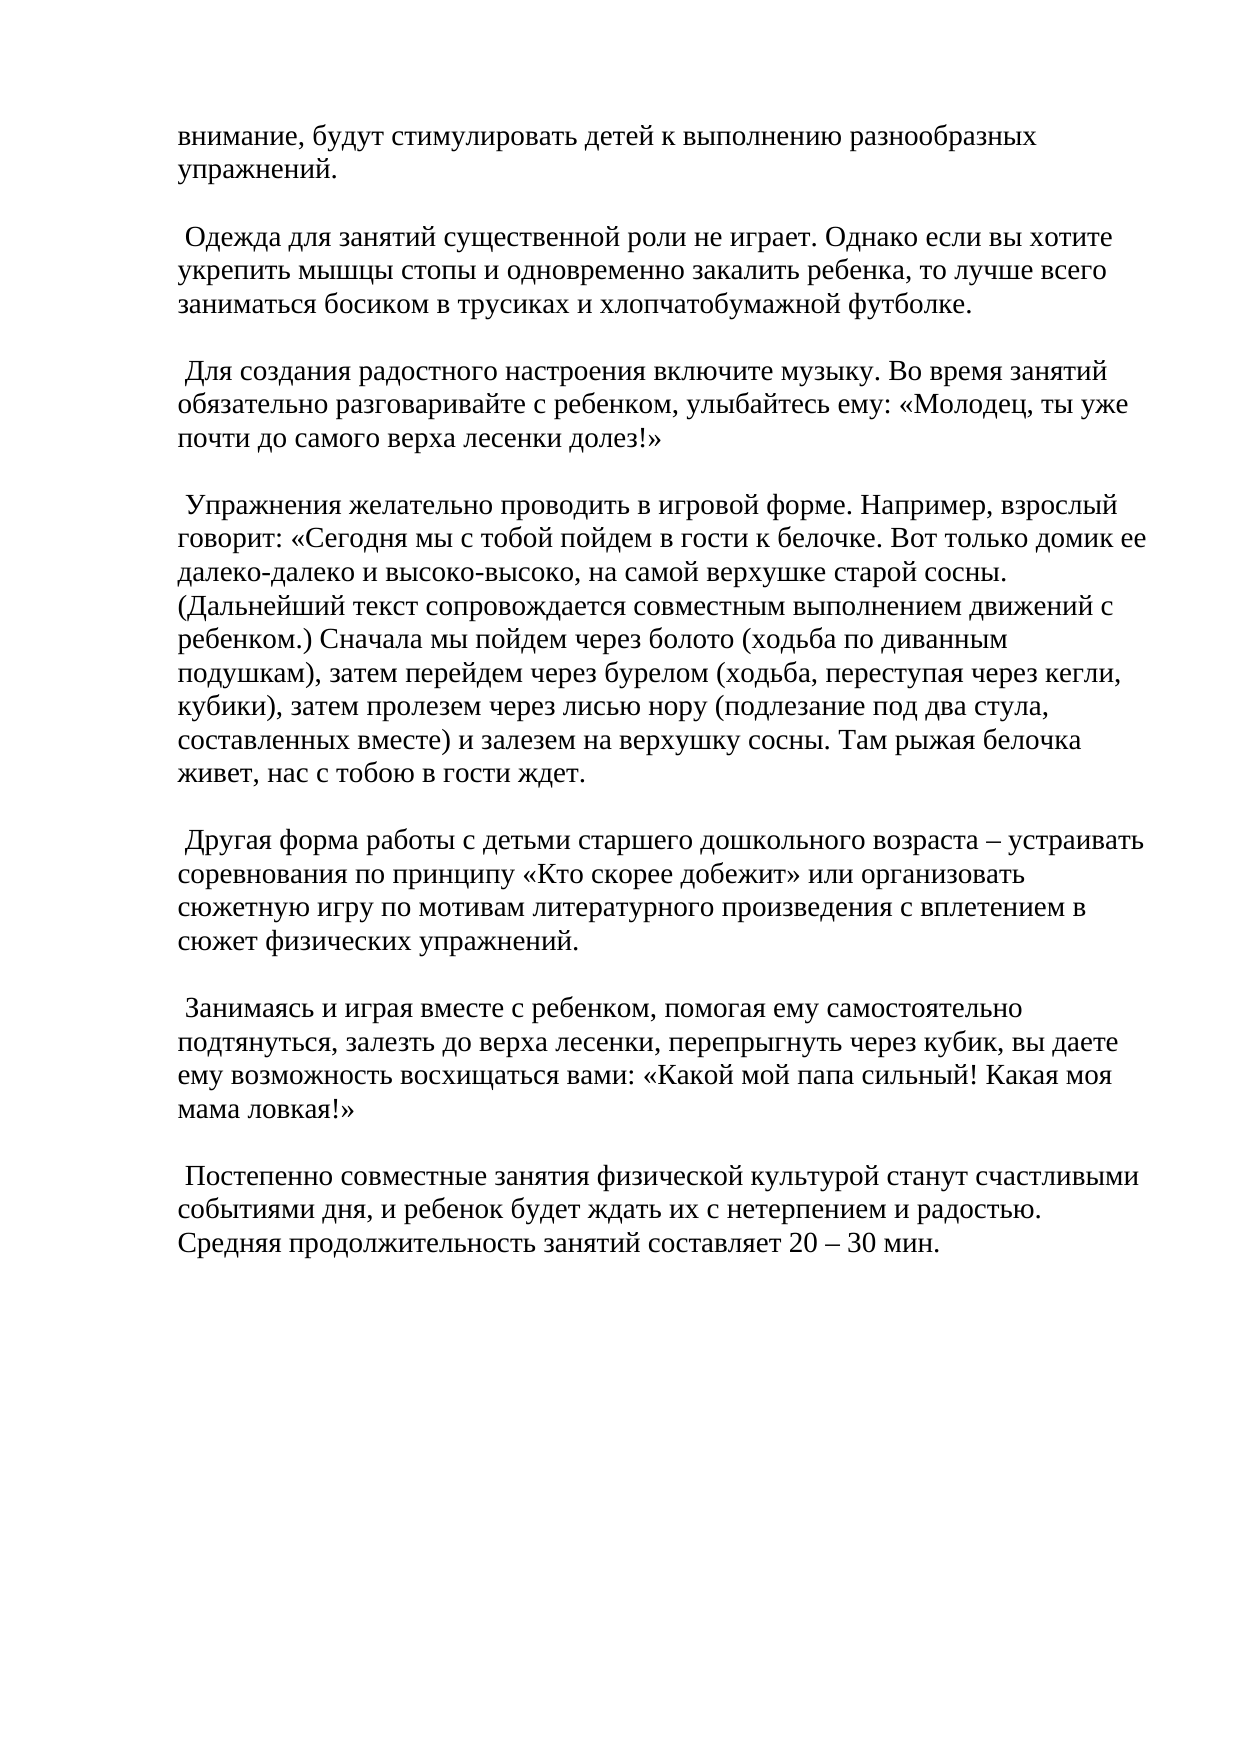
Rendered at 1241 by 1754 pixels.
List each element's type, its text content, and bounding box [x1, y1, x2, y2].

text Другая форма работы с детьми старшего дошкольного возраста – устраивать соревнования по принципу «Кто скорее добежит» или организовать сюжетную игру по мотивам литературного произведения с вплетением в сюжет физических упражнений. [177, 822, 1152, 957]
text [177, 118, 1152, 185]
text Постепенно совместные занятия физической культурой станут счастливыми событиями дня, и ребенок будет ждать их с нетерпением и радостью. Средняя продолжительность занятий составляет 20 – 30 мин. [177, 1158, 1152, 1258]
text Одежда для занятий существенной роли не играет. Однако если вы хотите укрепить мышцы стопы и одновременно закалить ребенка, то лучше всего заниматься босиком в трусиках и хлопчатобумажной футболке. [177, 219, 1152, 319]
text Упражнения желательно проводить в игровой форме. Например, взрослый говорит: «Сегодня мы с тобой пойдем в гости к белочке. Вот только домик ее далеко-далеко и высоко-высоко, на самой верхушке старой сосны. (Дальнейший текст сопровождается совместным выполнением движений с ребенком.) Сначала мы пойдем через болото (ходьба по диванным подушкам), затем перейдем через бурелом (ходьба, переступая через кегли, кубики), затем пролезем через лисью нору (подлезание под два стула, составленных вместе) и залезем на верхушку сосны. Там рыжая белочка живет, нас с тобою в гости ждет. [177, 487, 1152, 789]
text Занимаясь и играя вместе с ребенком, помогая ему самостоятельно подтянуться, залезть до верха лесенки, перепрыгнуть через кубик, вы даете ему возможность восхищаться вами: «Какой мой папа сильный! Какая моя мама ловкая!» [177, 990, 1152, 1124]
text Для создания радостного настроения включите музыку. Во время занятий обязательно разговаривайте с ребенком, улыбайтесь ему: «Молодец, ты уже почти до самого верха лесенки долез!» [177, 353, 1152, 453]
